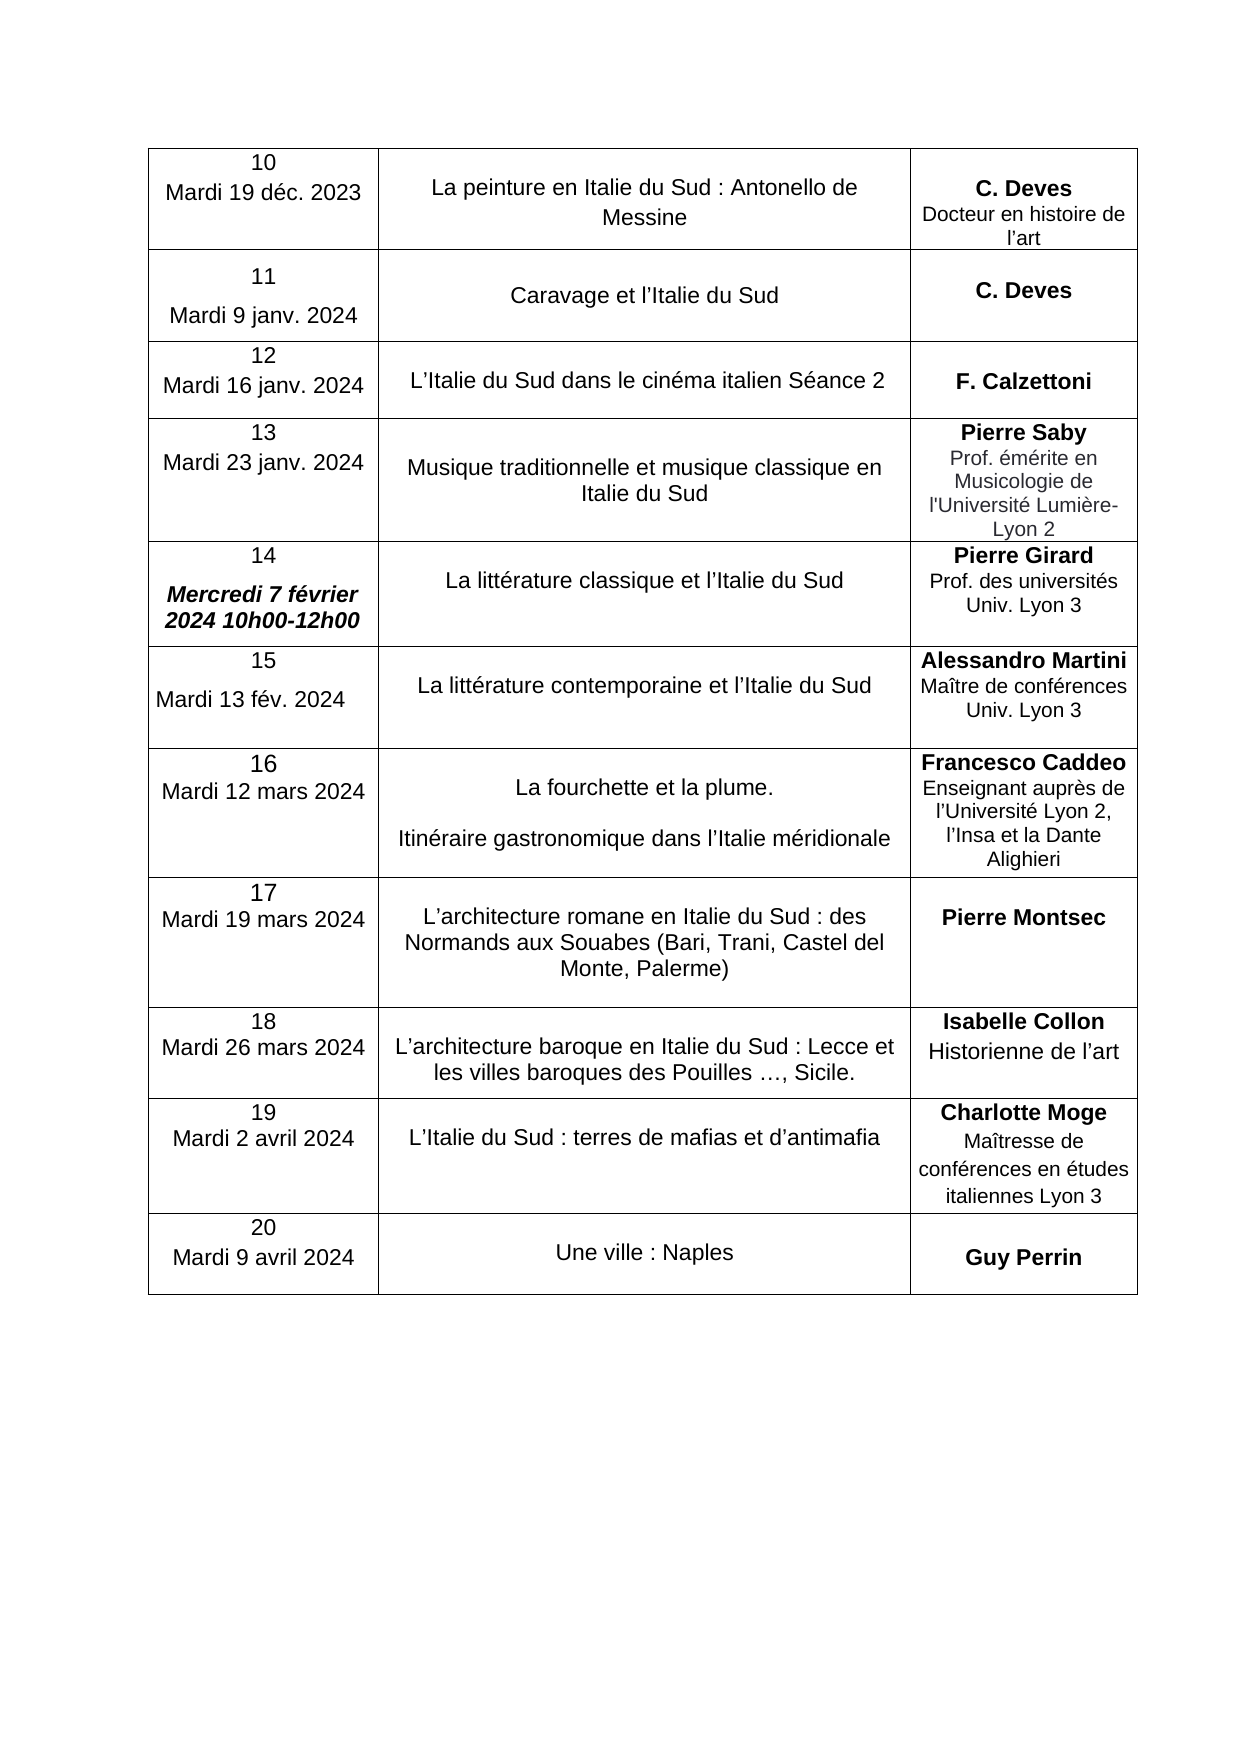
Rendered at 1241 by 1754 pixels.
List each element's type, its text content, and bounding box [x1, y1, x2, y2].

table_cell Alessandro Martini Maître de conférences Univ. Lyon 3 [911, 647, 1137, 748]
table_cell 13 Mardi 23 janv. 2024 [149, 419, 378, 541]
table_cell 16 Mardi 12 mars 2024 [149, 749, 378, 877]
table_cell 18 Mardi 26 mars 2024 [149, 1008, 378, 1098]
table_cell La littérature classique et l’Italie du Sud [379, 542, 910, 646]
table_cell 20 Mardi 9 avril 2024 [149, 1214, 378, 1294]
table_cell L’Italie du Sud : terres de mafias et d’antimafia [379, 1099, 910, 1212]
table_cell Une ville : Naples [379, 1214, 910, 1294]
table_cell 15 Mardi 13 fév. 2024 [149, 647, 378, 748]
table_cell Charlotte Moge Maîtresse de conférences en études italiennes Lyon 3 [911, 1099, 1137, 1212]
table_cell La littérature contemporaine et l’Italie du Sud [379, 647, 910, 748]
table_cell La fourchette et la plume. Itinéraire gastronomique dans l’Italie méridionale [379, 749, 910, 877]
table_cell Pierre Girard Prof. des universités Univ. Lyon 3 [911, 542, 1137, 646]
table_cell L’architecture baroque en Italie du Sud : Lecce et les villes baroques des Pouilles …, Sicile. [379, 1008, 910, 1098]
table_cell C. Deves Docteur en histoire de l’art [911, 149, 1137, 249]
table_cell Pierre Saby Prof. émérite en Musicologie de l'Université Lumière-Lyon 2 [911, 419, 1137, 541]
table_cell L’Italie du Sud dans le cinéma italien Séance 2 [379, 342, 910, 418]
table_cell Guy Perrin [911, 1214, 1137, 1294]
table_cell 14 Mercredi 7 février 2024 10h00-12h00 [149, 542, 378, 646]
table_cell C. Deves [911, 250, 1137, 341]
table_cell 11 Mardi 9 janv. 2024 [149, 250, 378, 341]
table_cell 12 Mardi 16 janv. 2024 [149, 342, 378, 418]
table_cell Francesco Caddeo Enseignant auprès de l’Université Lyon 2, l’Insa et la Dante Alighieri [911, 749, 1137, 877]
table_cell 17 Mardi 19 mars 2024 [149, 878, 378, 1007]
table_cell La peinture en Italie du Sud : Antonello de Messine [379, 149, 910, 249]
table_cell 19 Mardi 2 avril 2024 [149, 1099, 378, 1212]
table_cell Caravage et l’Italie du Sud [379, 250, 910, 341]
table_cell F. Calzettoni [911, 342, 1137, 418]
table_cell Musique traditionnelle et musique classique en Italie du Sud [379, 419, 910, 541]
table_cell Isabelle Collon Historienne de l’art [911, 1008, 1137, 1098]
table_cell 10 Mardi 19 déc. 2023 [149, 149, 378, 249]
table_cell Pierre Montsec [911, 878, 1137, 1007]
table_cell L’architecture romane en Italie du Sud : des Normands aux Souabes (Bari, Trani, Castel del Monte, Palerme) [379, 878, 910, 1007]
